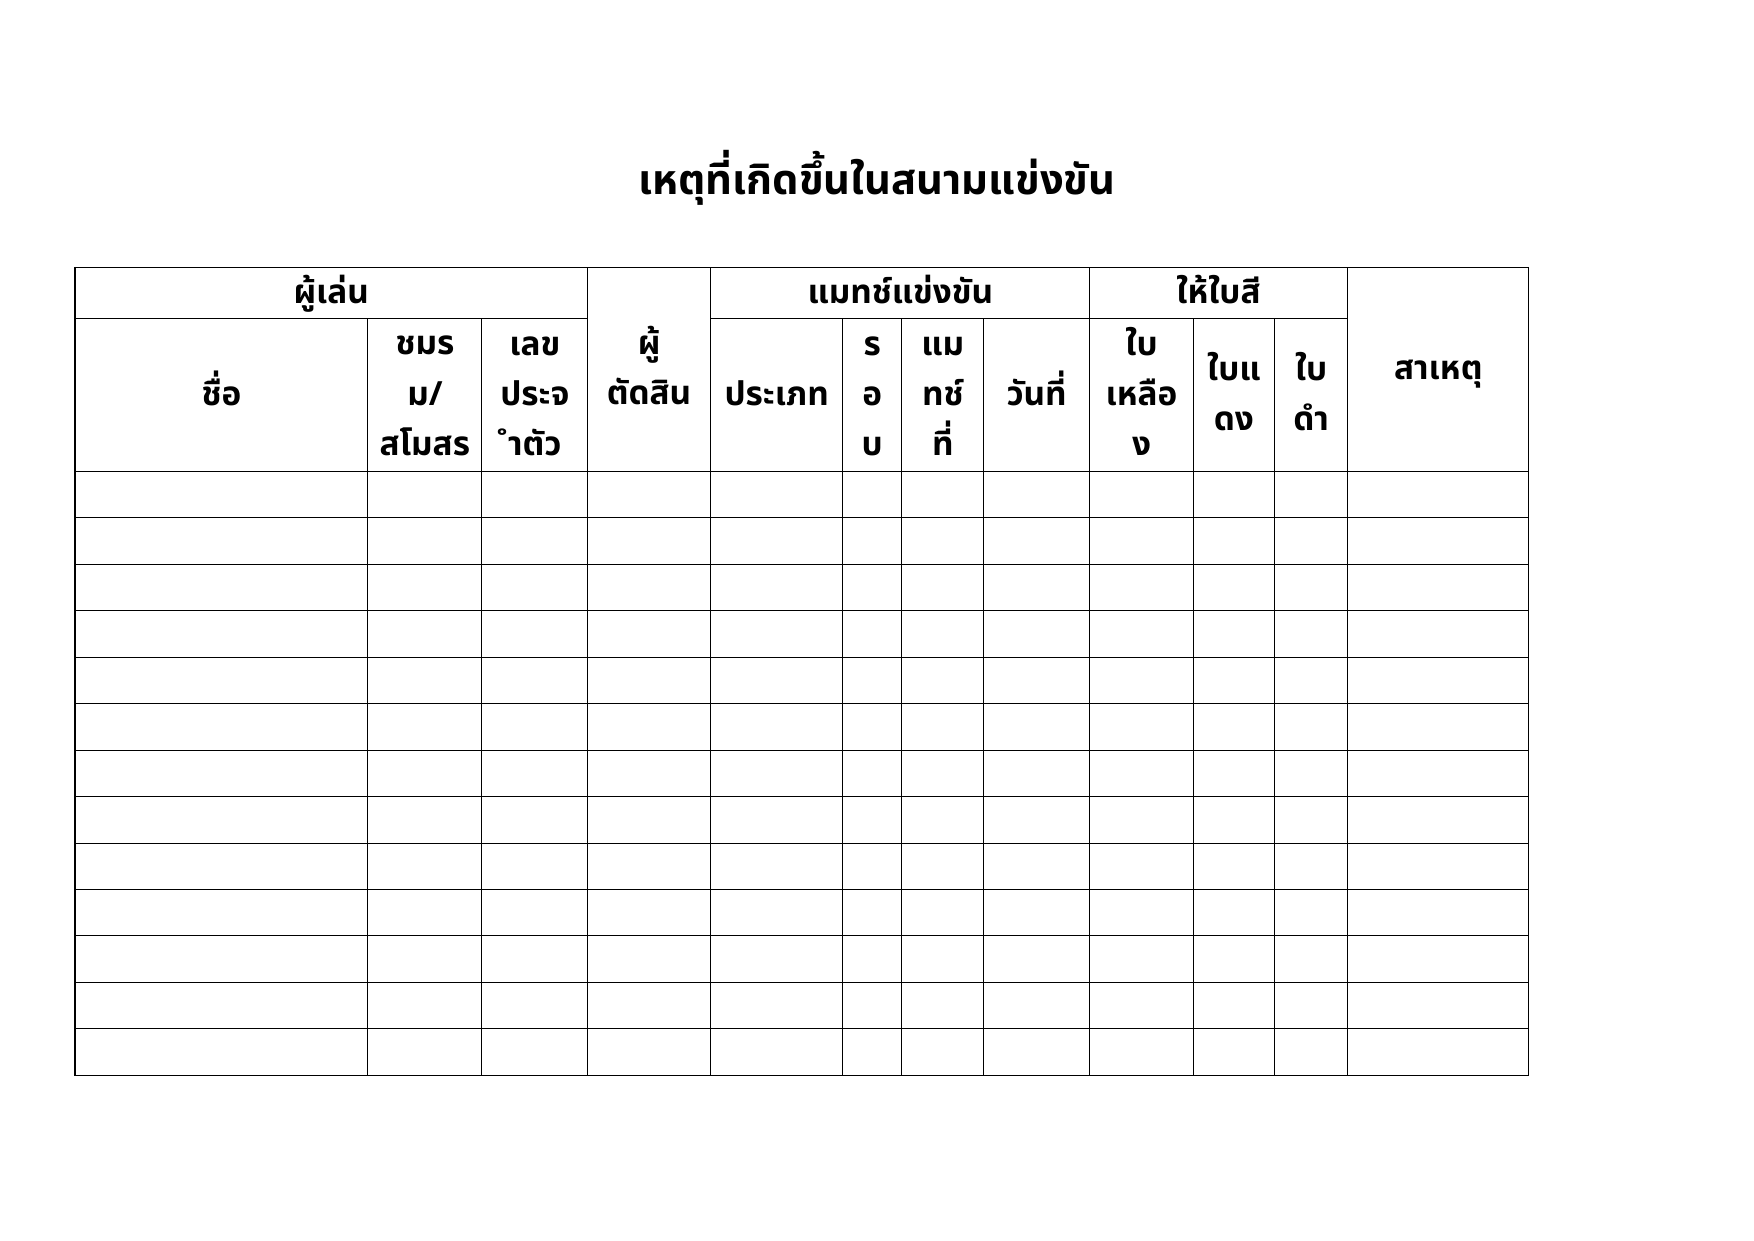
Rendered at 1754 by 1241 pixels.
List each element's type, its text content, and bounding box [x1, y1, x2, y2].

table_cell [588, 658, 710, 703]
table_cell [711, 518, 842, 564]
table_cell [711, 565, 842, 610]
table_cell [482, 844, 587, 889]
table_cell [1194, 890, 1274, 935]
table_cell [843, 936, 901, 982]
table_cell [984, 1029, 1089, 1075]
table_cell [902, 472, 983, 517]
table_cell [1194, 565, 1274, 610]
table_cell ชมรม/สโมสร [368, 319, 481, 471]
table_cell [711, 1029, 842, 1075]
table_cell [1090, 472, 1193, 517]
table_cell [588, 472, 710, 517]
table_cell [1090, 797, 1193, 842]
table_cell ใบดำ [1275, 319, 1347, 471]
table_cell วันที่ [984, 319, 1089, 471]
table_cell [1090, 890, 1193, 935]
table_cell [588, 1029, 710, 1075]
table_cell [984, 890, 1089, 935]
table_cell [1348, 890, 1528, 935]
table_cell [711, 751, 842, 796]
table_cell [588, 983, 710, 1028]
table_cell [984, 704, 1089, 749]
table_cell [902, 658, 983, 703]
table_cell [482, 936, 587, 982]
table_cell [902, 936, 983, 982]
table_cell ประเภท [711, 319, 842, 471]
table_cell [1275, 658, 1347, 703]
table_cell [1090, 518, 1193, 564]
table_cell [482, 658, 587, 703]
table_cell [588, 611, 710, 657]
table_cell แมทช์ที่ [902, 319, 983, 471]
table_cell [1348, 658, 1528, 703]
table_cell [843, 472, 901, 517]
table_cell [902, 518, 983, 564]
table_cell [1348, 844, 1528, 889]
table_cell [588, 797, 710, 842]
table_cell [902, 983, 983, 1028]
table_cell [1090, 844, 1193, 889]
table_cell [1194, 983, 1274, 1028]
table_cell [1194, 844, 1274, 889]
table_cell [368, 936, 481, 982]
table_cell [1348, 565, 1528, 610]
table_cell [76, 472, 367, 517]
table_cell [711, 704, 842, 749]
table_cell [482, 751, 587, 796]
table_cell [984, 983, 1089, 1028]
table_cell [1348, 1029, 1528, 1075]
table_cell [711, 611, 842, 657]
table_cell ใบเหลือง [1090, 319, 1193, 471]
table_cell [76, 565, 367, 610]
table_cell [711, 936, 842, 982]
table_cell [368, 890, 481, 935]
table_cell [368, 1029, 481, 1075]
table_cell [1275, 472, 1347, 517]
table_cell [984, 844, 1089, 889]
table_cell [482, 890, 587, 935]
table_cell [1275, 1029, 1347, 1075]
table_cell [902, 844, 983, 889]
table_cell ชื่อ [76, 319, 367, 471]
table_cell [368, 565, 481, 610]
table_cell ใบแดง [1194, 319, 1274, 471]
table_cell [711, 983, 842, 1028]
table_cell [368, 658, 481, 703]
table_cell [368, 472, 481, 517]
table_cell [482, 472, 587, 517]
text เหตุที่เกิดขึ้นในสนามแข่งขัน [150, 150, 1604, 213]
table_cell [76, 611, 367, 657]
table_cell [711, 472, 842, 517]
table_cell [902, 797, 983, 842]
table_cell [1194, 704, 1274, 749]
table_cell [76, 797, 367, 842]
table_cell [1090, 658, 1193, 703]
table_cell [1348, 797, 1528, 842]
table_cell รอบ [843, 319, 901, 471]
table_cell [482, 565, 587, 610]
table_cell [1090, 565, 1193, 610]
table_cell [1275, 518, 1347, 564]
table_cell [843, 704, 901, 749]
table_cell [1194, 658, 1274, 703]
table_cell [984, 611, 1089, 657]
table_cell [1275, 936, 1347, 982]
table_cell เลขประจำตัว [482, 319, 587, 471]
table_cell [588, 936, 710, 982]
table_cell [843, 658, 901, 703]
table_cell [76, 518, 367, 564]
table_cell [984, 565, 1089, 610]
table_cell [902, 1029, 983, 1075]
table_cell [711, 658, 842, 703]
table_cell [1275, 751, 1347, 796]
table_cell [1275, 983, 1347, 1028]
table_cell [482, 518, 587, 564]
table_cell [76, 983, 367, 1028]
table_cell [1194, 797, 1274, 842]
table_cell [1348, 704, 1528, 749]
table_cell [368, 704, 481, 749]
table_header แมทช์แข่งขัน [711, 268, 1089, 318]
table_header ให้ใบสี [1090, 268, 1347, 318]
table_cell [1090, 751, 1193, 796]
table_cell [1348, 983, 1528, 1028]
table_cell [1090, 936, 1193, 982]
table_cell [843, 890, 901, 935]
table_cell [1348, 518, 1528, 564]
table_cell [482, 797, 587, 842]
table_cell [1090, 611, 1193, 657]
table_cell [1275, 890, 1347, 935]
table_cell [368, 983, 481, 1028]
table_cell [368, 797, 481, 842]
table_cell [482, 704, 587, 749]
table_cell [1194, 472, 1274, 517]
table_cell [368, 518, 481, 564]
table_header สาเหตุ [1348, 268, 1528, 471]
table_cell [984, 658, 1089, 703]
table_cell [588, 565, 710, 610]
table_cell [1194, 1029, 1274, 1075]
table_cell [76, 936, 367, 982]
table_cell [76, 890, 367, 935]
table_cell [902, 565, 983, 610]
table_cell [984, 936, 1089, 982]
table_cell [76, 1029, 367, 1075]
table_cell [984, 472, 1089, 517]
table_cell [843, 1029, 901, 1075]
table_cell [711, 797, 842, 842]
table_cell [984, 751, 1089, 796]
table_cell [843, 844, 901, 889]
table_cell [1275, 844, 1347, 889]
table_cell [843, 565, 901, 610]
table_cell [482, 983, 587, 1028]
table_cell [368, 611, 481, 657]
table_cell [588, 844, 710, 889]
table_cell [76, 704, 367, 749]
table_cell [1275, 797, 1347, 842]
table_cell [1348, 936, 1528, 982]
table_cell [588, 704, 710, 749]
table_cell [1348, 751, 1528, 796]
table_cell [1275, 704, 1347, 749]
table_cell [1348, 611, 1528, 657]
table_cell [984, 518, 1089, 564]
table_cell [588, 751, 710, 796]
table_cell [843, 518, 901, 564]
table_cell [902, 751, 983, 796]
table_cell [902, 611, 983, 657]
table_cell [902, 704, 983, 749]
table_cell [902, 890, 983, 935]
table_cell [1090, 1029, 1193, 1075]
table_cell [1348, 472, 1528, 517]
table_header ผู้ตัดสิน [588, 268, 710, 471]
table_cell [843, 751, 901, 796]
table_cell [588, 890, 710, 935]
table_cell [482, 1029, 587, 1075]
table_cell [843, 983, 901, 1028]
table_cell [1275, 611, 1347, 657]
table_cell [1194, 936, 1274, 982]
table_cell [588, 518, 710, 564]
table_cell [984, 797, 1089, 842]
table_cell [843, 611, 901, 657]
table_cell [368, 751, 481, 796]
table_cell [76, 751, 367, 796]
table_cell [368, 844, 481, 889]
table_cell [711, 890, 842, 935]
table_cell [1090, 704, 1193, 749]
table_cell [482, 611, 587, 657]
table_cell [1194, 751, 1274, 796]
table_cell [711, 844, 842, 889]
table_cell [1090, 983, 1193, 1028]
table_cell [1275, 565, 1347, 610]
table_cell [1194, 611, 1274, 657]
table_cell [76, 844, 367, 889]
table_cell [76, 658, 367, 703]
table_header ผู้เล่น [76, 268, 587, 318]
table_cell [1194, 518, 1274, 564]
table_cell [843, 797, 901, 842]
